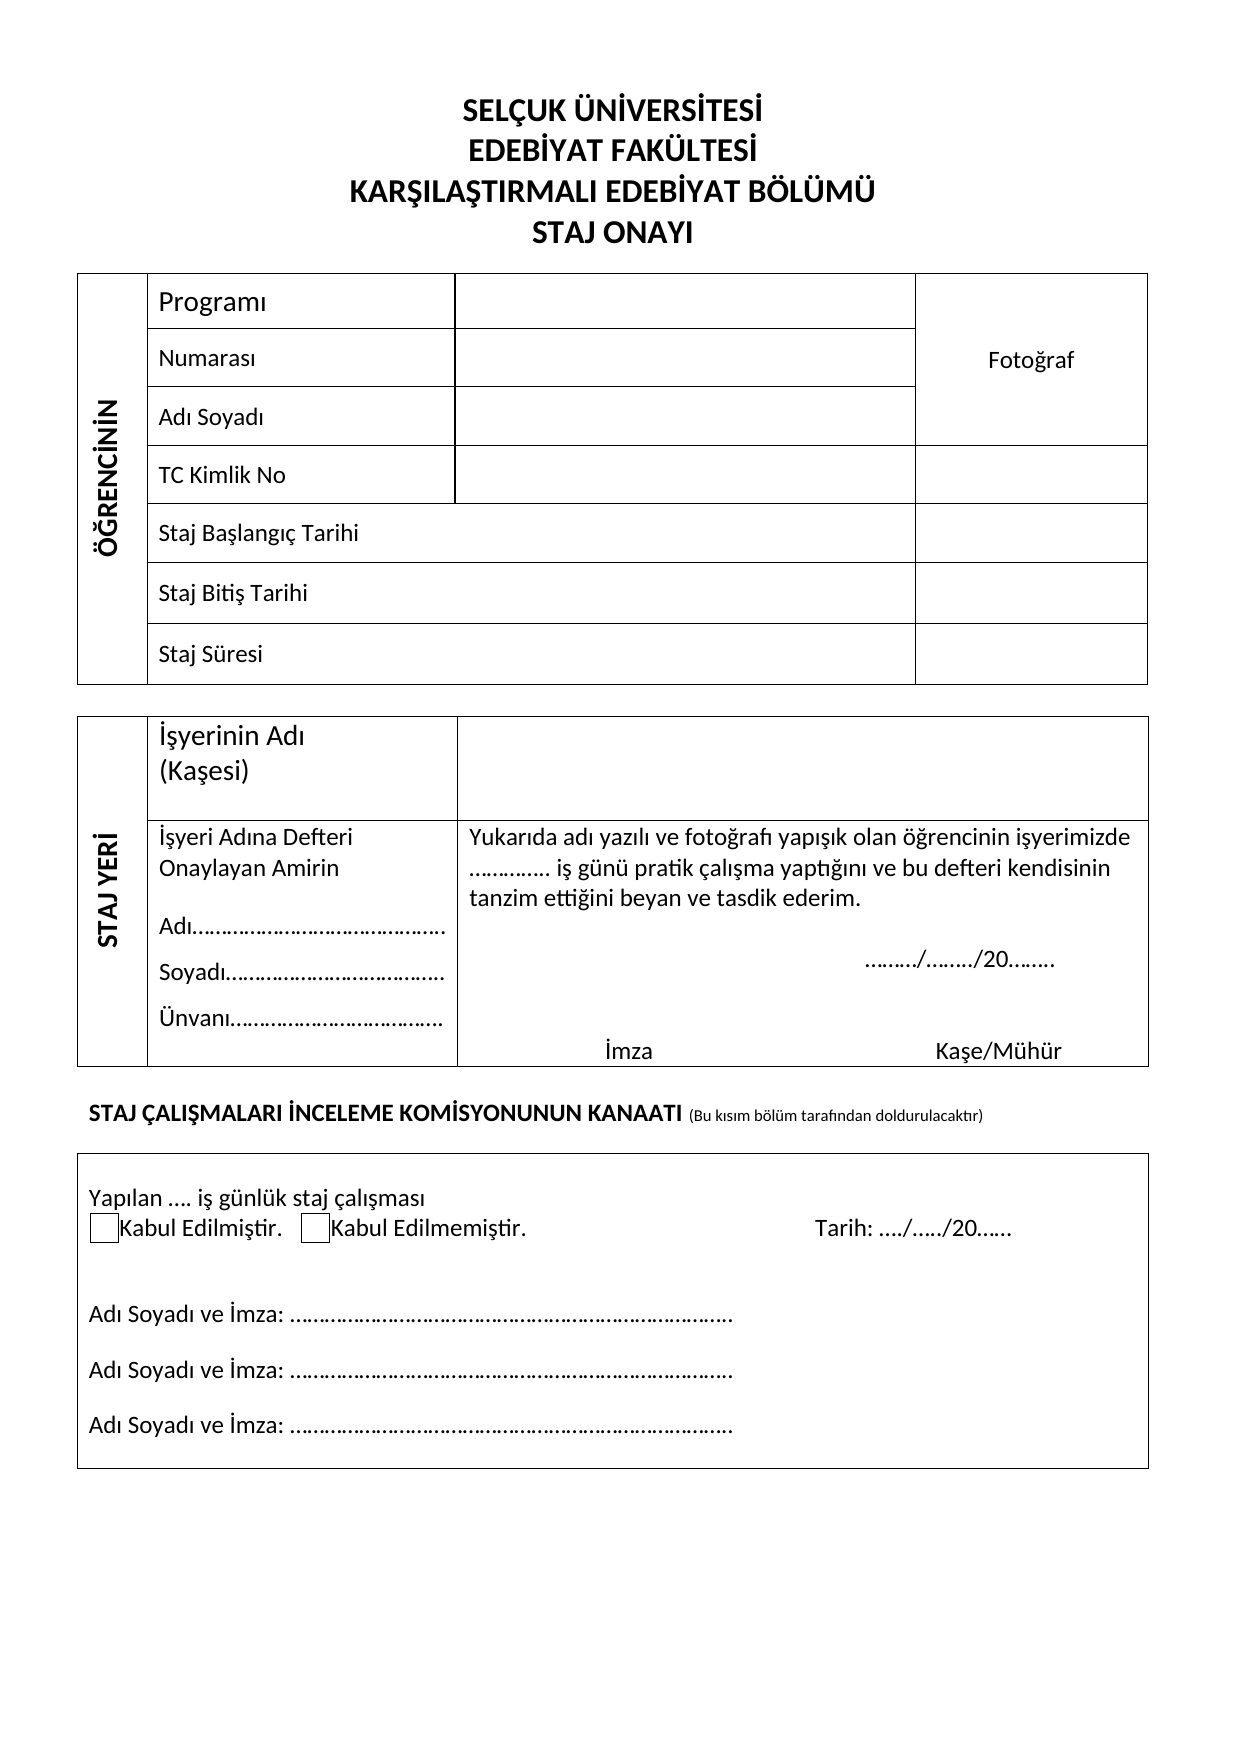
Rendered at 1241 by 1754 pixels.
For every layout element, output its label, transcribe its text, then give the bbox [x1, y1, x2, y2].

text STAJ ÇALIŞMALARI İNCELEME KOMİSYONUNUN KANAATI (Bu kısım bölüm tarafından doldurulacaktır) [89, 1097, 1137, 1128]
table_cell İşyeri Adına Defteri Onaylayan Amirin Adı…………………………………….. Soyadı……………………………….. Ünvanı………………………………. [148, 821, 457, 1066]
table_cell [916, 446, 1147, 503]
table_cell TC Kimlik No [148, 446, 454, 503]
table_header İşyerinin Adı (Kaşesi) [148, 717, 457, 820]
table_cell [456, 387, 915, 445]
table_cell Staj Başlangıç Tarihi [148, 504, 915, 562]
table_cell [916, 563, 1147, 623]
table_cell Staj Süresi [148, 624, 915, 684]
table_cell Adı Soyadı [148, 387, 454, 445]
table_header ÖĞRENCİNİN [78, 274, 147, 684]
table_cell Staj Bitiş Tarihi [148, 563, 915, 623]
table_header Yapılan …. iş günlük staj çalışması Kabul Edilmiştir. Kabul Edilmemiştir. Tarih: …./…../20…… Adı Soyadı ve İmza: ………………………………………………………………….. Adı Soyadı ve İmza: ………………………………………………………………….. Adı Soyadı ve İmza: ………………………………………………………………….. [78, 1154, 1148, 1468]
table_cell Yukarıda adı yazılı ve fotoğrafı yapışık olan öğrencinin işyerimizde ………….. iş günü pratik çalışma yaptığını ve bu defteri kendisinin tanzim ettiğini beyan ve tasdik ederim. ………/……../20…….. İmza Kaşe/Mühür [458, 821, 1148, 1066]
table_cell [916, 624, 1147, 684]
table_header Programı [148, 274, 454, 328]
table_header Fotoğraf [916, 274, 1147, 445]
table_cell [916, 504, 1147, 562]
table_cell Numarası [148, 329, 454, 386]
table_cell [456, 446, 915, 503]
table_cell [456, 329, 915, 386]
table_header STAJ YERİ [78, 717, 147, 1066]
text KARŞILAŞTIRMALI EDEBİYAT BÖLÜMÜ [89, 170, 1137, 211]
text STAJ ONAYI [89, 211, 1137, 252]
text SELÇUK ÜNİVERSİTESİ EDEBİYAT FAKÜLTESİ [89, 89, 1137, 170]
table_header [458, 717, 1148, 820]
table_header [456, 274, 915, 328]
